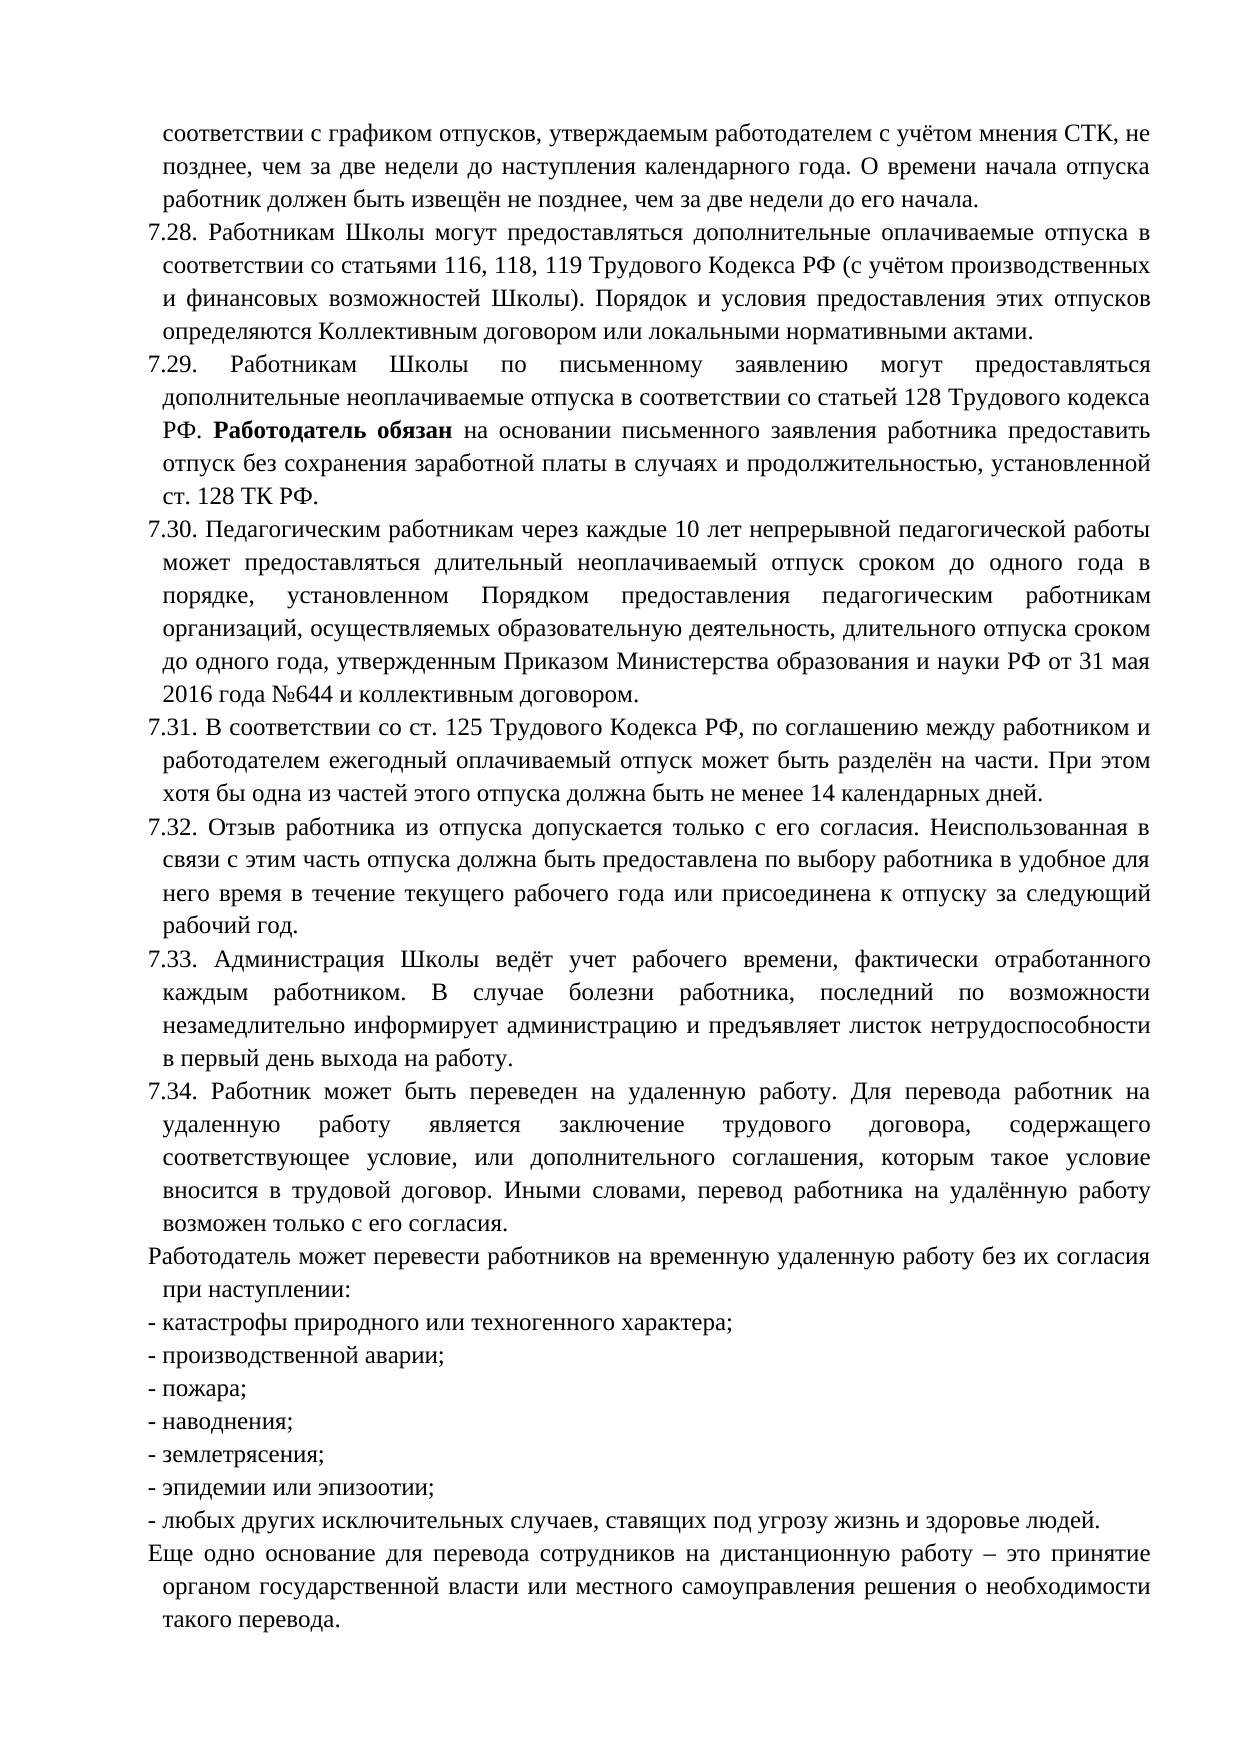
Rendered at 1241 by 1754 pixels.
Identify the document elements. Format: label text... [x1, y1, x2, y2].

text - эпидемии или эпизоотии; [148, 1472, 1152, 1501]
text 7.32. Отзыв работника из отпуска допускается только с его согласия. Неиспользованная в связи с этим часть отпуска должна быть предоставлена по выбору работника в удобное для него время в течение текущего рабочего года или присоединена к отпуску за следующий рабочий год. [148, 812, 1152, 939]
text - наводнения; [148, 1406, 1152, 1435]
text - пожара; [148, 1373, 1152, 1402]
text Еще одно основание для перевода сотрудников на дистанционную работу – это принятие органом государственной власти или местного самоуправления решения о необходимости такого перевода. [148, 1538, 1152, 1633]
text Работодатель может перевести работников на временную удаленную работу без их согласия при наступлении: [148, 1241, 1152, 1303]
text - любых других исключительных случаев, ставящих под угрозу жизнь и здоровье людей. [148, 1505, 1152, 1534]
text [148, 118, 1152, 213]
text 7.31. В соответствии со ст. 125 Трудового Кодекса РФ, по соглашению между работником и работодателем ежегодный оплачиваемый отпуск может быть разделён на части. При этом хотя бы одна из частей этого отпуска должна быть не менее 14 календарных дней. [148, 712, 1152, 807]
text - производственной аварии; [148, 1340, 1152, 1369]
text - катастрофы природного или техногенного характера; [148, 1307, 1152, 1336]
text 7.33. Администрация Школы ведёт учет рабочего времени, фактически отработанного каждым работником. В случае болезни работника, последний по возможности незамедлительно информирует администрацию и предъявляет листок нетрудоспособности в первый день выхода на работу. [148, 944, 1152, 1071]
text - землетрясения; [148, 1439, 1152, 1468]
text 7.34. Работник может быть переведен на удаленную работу. Для перевода работник на удаленную работу является заключение трудового договора, содержащего соответствующее условие, или дополнительного соглашения, которым такое условие вносится в трудовой договор. Иными словами, перевод работника на удалённую работу возможен только с его согласия. [148, 1076, 1152, 1237]
text 7.29. Работникам Школы по письменному заявлению могут предоставляться дополнительные неоплачиваемые отпуска в соответствии со статьей 128 Трудового кодекса РФ. Работодатель обязан на основании письменного заявления работника предоставить отпуск без сохранения заработной платы в случаях и продолжительностью, установленной ст. 128 ТК РФ. [148, 349, 1152, 510]
text 7.30. Педагогическим работникам через каждые 10 лет непрерывной педагогической работы может предоставляться длительный неоплачиваемый отпуск сроком до одного года в порядке, установленном Порядком предоставления педагогическим работникам организаций, осуществляемых образовательную деятельность, длительного отпуска сроком до одного года, утвержденным Приказом Министерства образования и науки РФ от 31 мая 2016 года №644 и коллективным договором. [148, 514, 1152, 708]
text 7.28. Работникам Школы могут предоставляться дополнительные оплачиваемые отпуска в соответствии со статьями 116, 118, 119 Трудового Кодекса РФ (с учётом производственных и финансовых возможностей Школы). Порядок и условия предоставления этих отпусков определяются Коллективным договором или локальными нормативными актами. [148, 217, 1152, 345]
